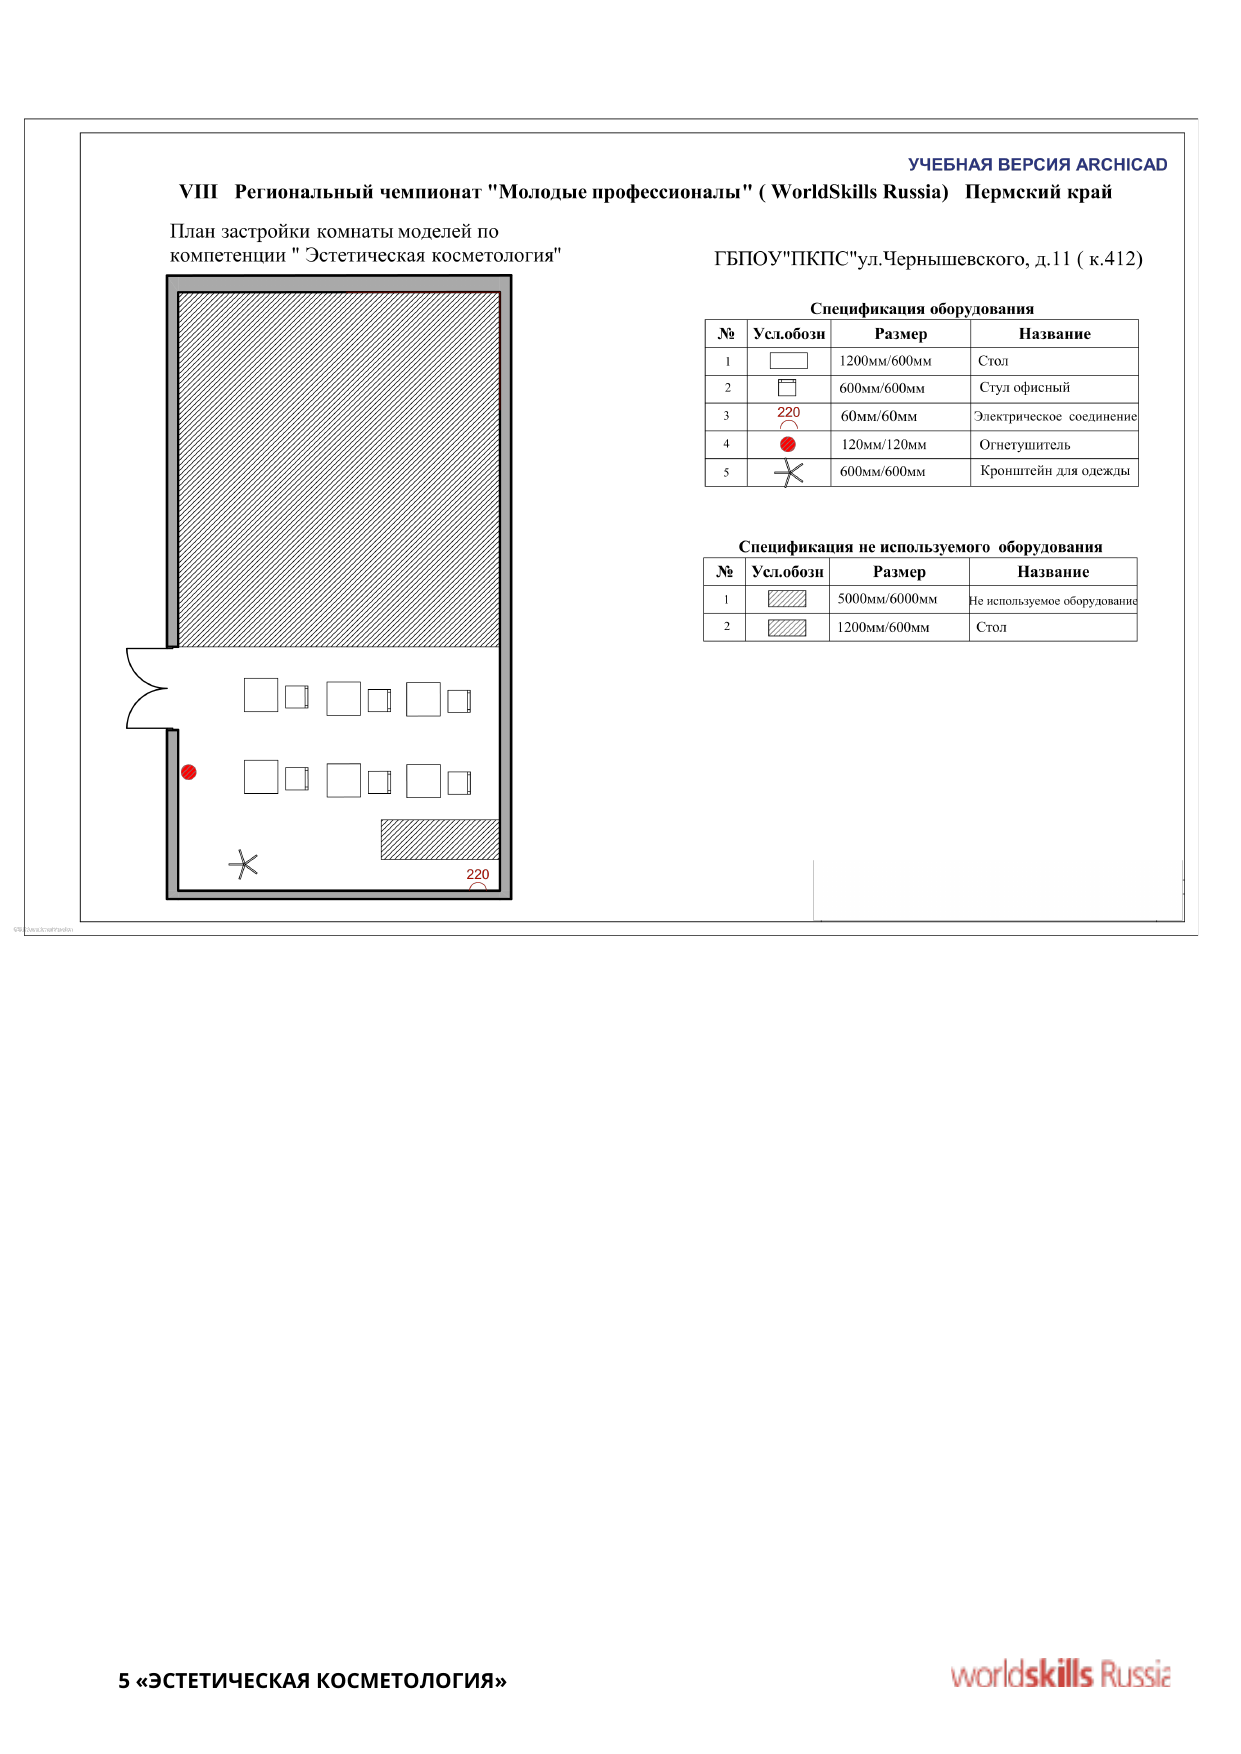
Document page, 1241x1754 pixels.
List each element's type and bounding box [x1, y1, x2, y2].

picture [13, 118, 1199, 936]
